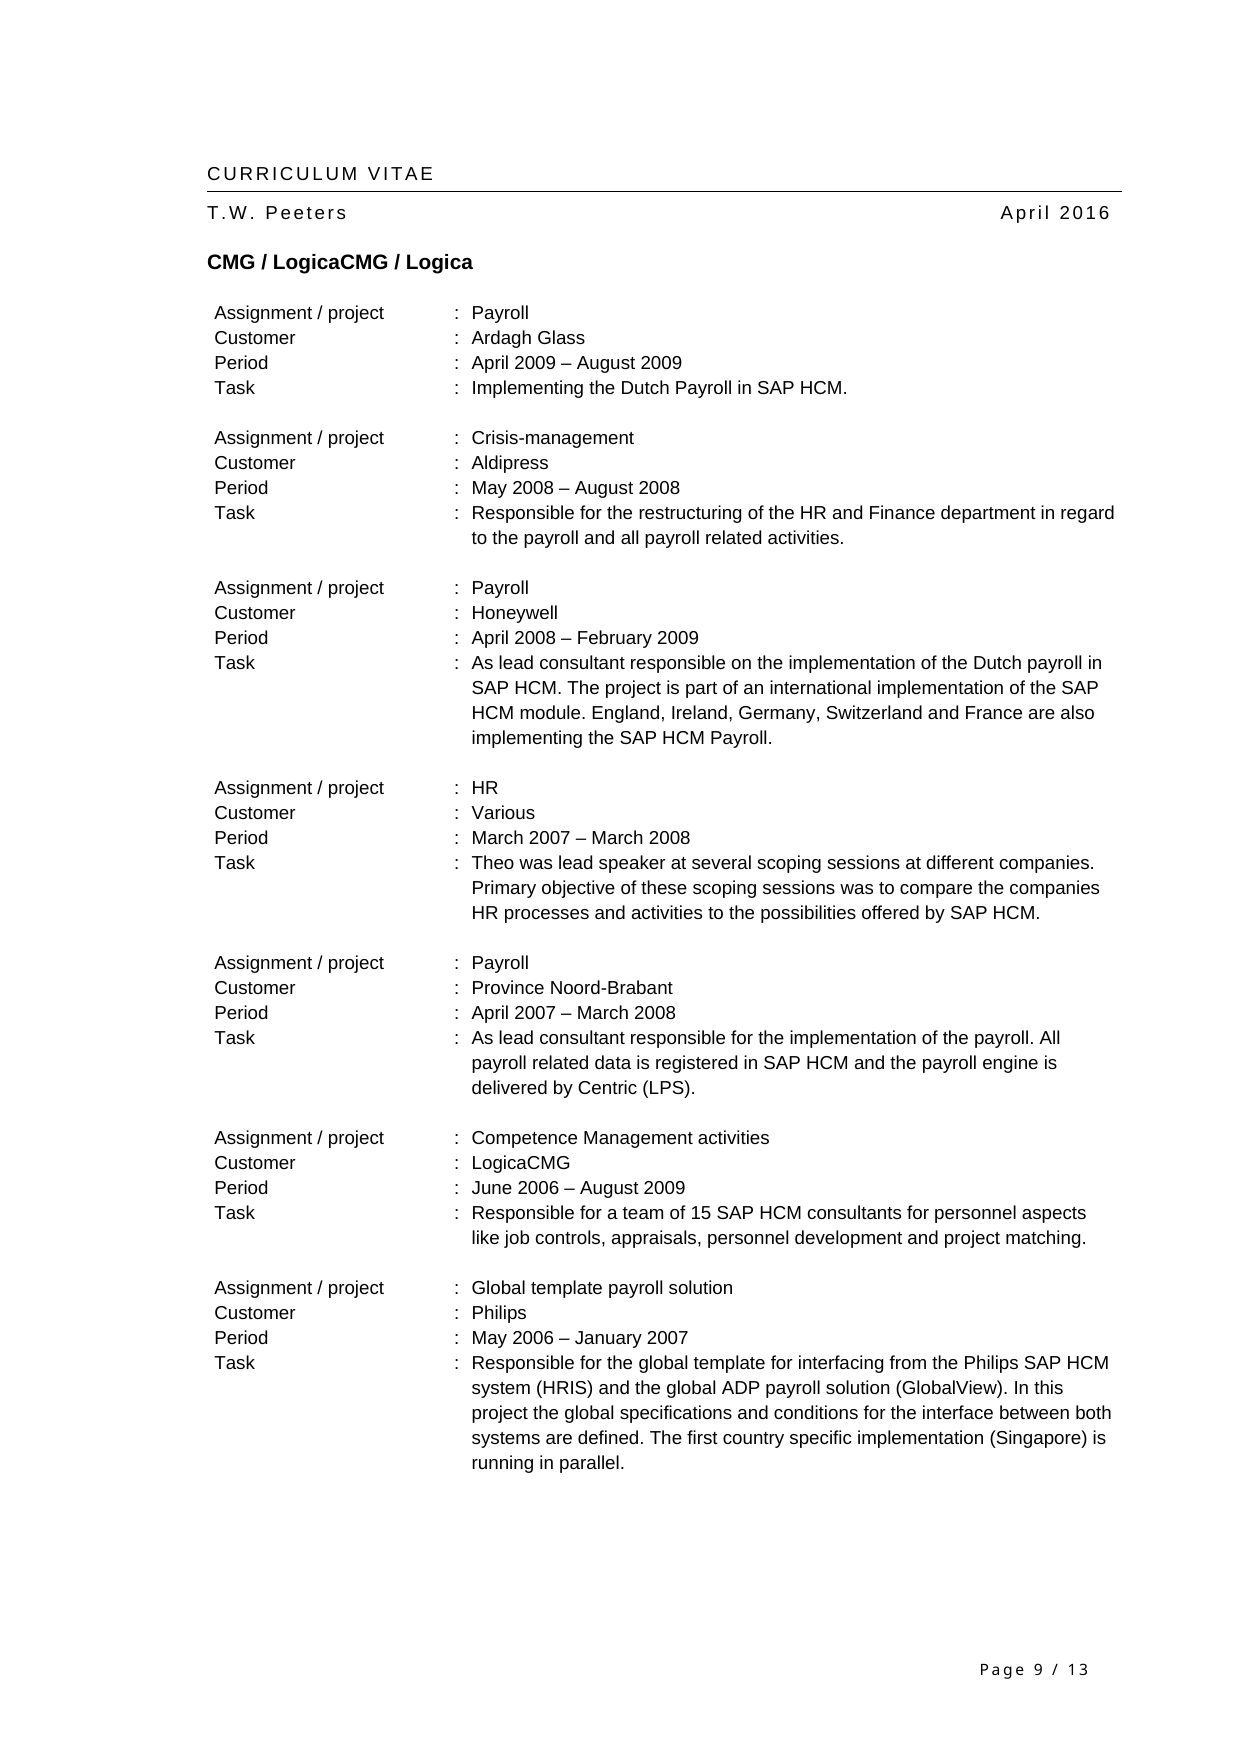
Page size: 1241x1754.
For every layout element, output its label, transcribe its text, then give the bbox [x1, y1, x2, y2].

table_cell : [447, 1324, 464, 1348]
table_cell : [447, 1349, 464, 1473]
table_cell Period [207, 824, 447, 848]
table_cell Task [207, 849, 447, 923]
table_cell Period [207, 624, 447, 648]
table_header : [447, 1124, 464, 1148]
table_cell : [447, 374, 464, 398]
table_cell April 2008 – February 2009 [464, 624, 1122, 648]
table_header Assignment / project [207, 299, 447, 323]
table_cell March 2007 – March 2008 [464, 824, 1122, 848]
table_cell : [447, 849, 464, 923]
table_cell : [447, 1149, 464, 1173]
table_cell : [447, 499, 464, 548]
table_cell May 2006 – January 2007 [464, 1324, 1122, 1348]
table_cell Period [207, 1324, 447, 1348]
table_cell Responsible for the restructuring of the HR and Finance department in regard to the payroll and all payroll related activities. [464, 499, 1122, 548]
table_cell Period [207, 349, 447, 373]
table_header Assignment / project [207, 774, 447, 798]
table_cell : [447, 349, 464, 373]
table_cell : [447, 1299, 464, 1323]
text CMG / LogicaCMG / Logica [207, 248, 1122, 273]
table_header Payroll [464, 574, 1122, 598]
table_header : [447, 424, 464, 448]
table_cell Task [207, 649, 447, 748]
table_header Payroll [464, 949, 1122, 973]
table_cell : [447, 599, 464, 623]
table_cell : [447, 999, 464, 1023]
table_cell : [447, 1199, 464, 1248]
table_cell : [447, 974, 464, 998]
table_cell : [447, 799, 464, 823]
table_cell Responsible for the global template for interfacing from the Philips SAP HCM system (HRIS) and the global ADP payroll solution (GlobalView). In this project the global specifications and conditions for the interface between both systems are defined. The first country specific implementation (Singapore) is running in parallel. [464, 1349, 1122, 1473]
table_cell As lead consultant responsible for the implementation of the payroll. All payroll related data is registered in SAP HCM and the payroll engine is delivered by Centric (LPS). [464, 1024, 1122, 1098]
table_cell As lead consultant responsible on the implementation of the Dutch payroll in SAP HCM. The project is part of an international implementation of the SAP HCM module. England, Ireland, Germany, Switzerland and France are also implementing the SAP HCM Payroll. [464, 649, 1122, 748]
table_cell Honeywell [464, 599, 1122, 623]
table_header Global template payroll solution [464, 1274, 1122, 1298]
table_cell : [447, 474, 464, 498]
table_header Crisis-management [464, 424, 1122, 448]
table_cell Customer [207, 449, 447, 473]
table_cell Task [207, 1024, 447, 1098]
table_cell : [447, 1174, 464, 1198]
table_cell : [447, 824, 464, 848]
table_cell Various [464, 799, 1122, 823]
table_cell Theo was lead speaker at several scoping sessions at different companies. Primary objective of these scoping sessions was to compare the companies HR processes and activities to the possibilities offered by SAP HCM. [464, 849, 1122, 923]
table_cell Period [207, 1174, 447, 1198]
table_cell Customer [207, 1149, 447, 1173]
table_header Assignment / project [207, 1274, 447, 1298]
table_header Assignment / project [207, 574, 447, 598]
table_cell Task [207, 1349, 447, 1473]
table_header Assignment / project [207, 949, 447, 973]
table_cell : [447, 624, 464, 648]
table_cell : [447, 449, 464, 473]
table_cell Philips [464, 1299, 1122, 1323]
table_cell Aldipress [464, 449, 1122, 473]
table_cell : [447, 1024, 464, 1098]
table_cell May 2008 – August 2008 [464, 474, 1122, 498]
table_header : [447, 299, 464, 323]
table_cell LogicaCMG [464, 1149, 1122, 1173]
table_cell Task [207, 1199, 447, 1248]
table_cell Customer [207, 1299, 447, 1323]
table_cell Ardagh Glass [464, 324, 1122, 348]
table_cell : [447, 324, 464, 348]
table_header Competence Management activities [464, 1124, 1122, 1148]
table_header : [447, 949, 464, 973]
table_cell Customer [207, 324, 447, 348]
table_cell June 2006 – August 2009 [464, 1174, 1122, 1198]
table_header : [447, 774, 464, 798]
table_header : [447, 574, 464, 598]
table_header Assignment / project [207, 424, 447, 448]
table_header HR [464, 774, 1122, 798]
table_cell Responsible for a team of 15 SAP HCM consultants for personnel aspects like job controls, appraisals, personnel development and project matching. [464, 1199, 1122, 1248]
table_header : [447, 1274, 464, 1298]
table_cell April 2007 – March 2008 [464, 999, 1122, 1023]
table_cell Implementing the Dutch Payroll in SAP HCM. [464, 374, 1122, 398]
table_cell Customer [207, 799, 447, 823]
table_cell Customer [207, 599, 447, 623]
table_cell Period [207, 474, 447, 498]
table_cell Task [207, 374, 447, 398]
table_cell Province Noord-Brabant [464, 974, 1122, 998]
table_header Payroll [464, 299, 1122, 323]
table_cell Period [207, 999, 447, 1023]
table_cell Task [207, 499, 447, 548]
table_cell April 2009 – August 2009 [464, 349, 1122, 373]
table_header Assignment / project [207, 1124, 447, 1148]
table_cell : [447, 649, 464, 748]
table_cell Customer [207, 974, 447, 998]
